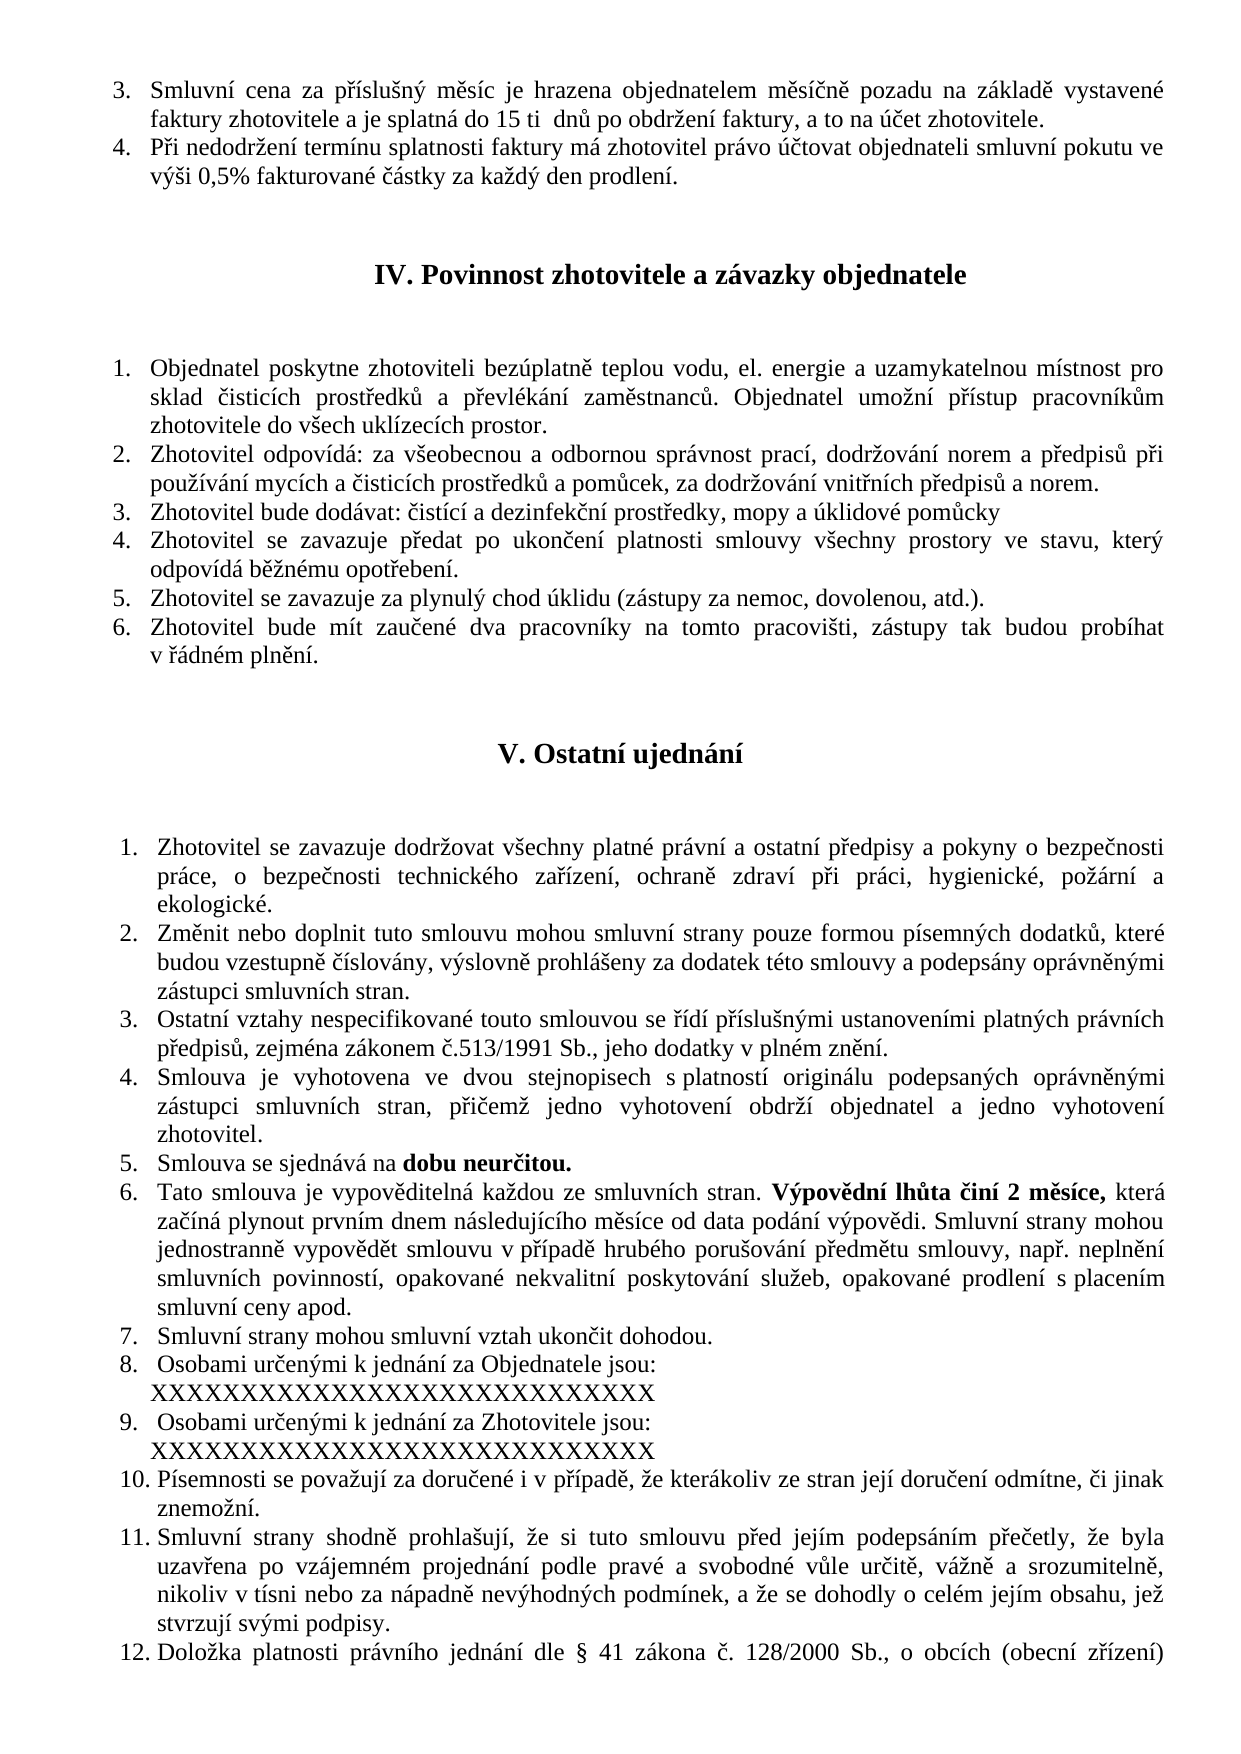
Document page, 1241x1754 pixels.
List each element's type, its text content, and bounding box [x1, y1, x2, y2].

list Smluvní cena za příslušný měsíc je hrazena objednatelem měsíčně pozadu na základě vystavené faktury zhotovitele a je splatná do 15 ti dnů po obdržení faktury, a to na účet zhotovitele. [112, 75, 1165, 132]
list Zhotovitel se zavazuje předat po ukončení platnosti smlouvy všechny prostory ve stavu, který odpovídá běžnému opotřebení. [112, 525, 1165, 583]
text V. Ostatní ujednání [75, 736, 1165, 770]
list Tato smlouva je vypověditelná každou ze smluvních stran. Výpovědní lhůta činí 2 měsíce, která začíná plynout prvním dnem následujícího měsíce od data podání výpovědi. Smluvní strany mohou jednostranně vypovědět smlouvu v případě hrubého porušování předmětu smlouvy, např. neplnění smluvních povinností, opakované nekvalitní poskytování služeb, opakované prodlení s placením smluvní ceny apod. [119, 1177, 1165, 1321]
list Smlouva je vyhotovena ve dvou stejnopisech s platností originálu podepsaných oprávněnými zástupci smluvních stran, přičemž jedno vyhotovení obdrží objednatel a jedno vyhotovení zhotovitel. [119, 1062, 1165, 1148]
list Při nedodržení termínu splatnosti faktury má zhotovitel právo účtovat objednateli smluvní pokutu ve výši 0,5% fakturované částky za každý den prodlení. [112, 132, 1165, 190]
list Změnit nebo doplnit tuto smlouvu mohou smluvní strany pouze formou písemných dodatků, které budou vzestupně číslovány, výslovně prohlášeny za dodatek této smlouvy a podepsány oprávněnými zástupci smluvních stran. [119, 918, 1165, 1004]
list Zhotovitel se zavazuje dodržovat všechny platné právní a ostatní předpisy a pokyny o bezpečnosti práce, o bezpečnosti technického zařízení, ochraně zdraví při práci, hygienické, požární a ekologické. [119, 832, 1165, 918]
list Osobami určenými k jednání za Objednatele jsou: [119, 1349, 1165, 1378]
list Smlouva se sjednává na dobu neurčitou. [119, 1148, 1165, 1177]
list Osobami určenými k jednání za Zhotovitele jsou: [119, 1407, 1165, 1436]
list Písemnosti se považují za doručené i v případě, že kterákoliv ze stran její doručení odmítne, či jinak znemožní. [119, 1464, 1165, 1522]
list Zhotovitel se zavazuje za plynulý chod úklidu (zástupy za nemoc, dovolenou, atd.). [112, 583, 1165, 612]
list Ostatní vztahy nespecifikované touto smlouvou se řídí příslušnými ustanoveními platných právních předpisů, zejména zákonem č.513/1991 Sb., jeho dodatky v plném znění. [119, 1004, 1165, 1062]
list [119, 1637, 1165, 1666]
list Zhotovitel bude dodávat: čistící a dezinfekční prostředky, mopy a úklidové pomůcky [112, 497, 1165, 525]
list Objednatel poskytne zhotoviteli bezúplatně teplou vodu, el. energie a uzamykatelnou místnost pro sklad čisticích prostředků a převlékání zaměstnanců. Objednatel umožní přístup pracovníkům zhotovitele do všech uklízecích prostor. [112, 353, 1165, 439]
list Smluvní strany mohou smluvní vztah ukončit dohodou. [119, 1321, 1165, 1349]
text XXXXXXXXXXXXXXXXXXXXXXXXXXXX [150, 1378, 1165, 1407]
list Zhotovitel odpovídá: za všeobecnou a odbornou správnost prací, dodržování norem a předpisů při používání mycích a čisticích prostředků a pomůcek, za dodržování vnitřních předpisů a norem. [112, 439, 1165, 497]
text XXXXXXXXXXXXXXXXXXXXXXXXXXXX [150, 1436, 1165, 1464]
list Smluvní strany shodně prohlašují, že si tuto smlouvu před jejím podepsáním přečetly, že byla uzavřena po vzájemném projednání podle pravé a svobodné vůle určitě, vážně a srozumitelně, nikoliv v tísni nebo za nápadně nevýhodných podmínek, a že se dohodly o celém jejím obsahu, jež stvrzují svými podpisy. [119, 1522, 1165, 1637]
text IV. Povinnost zhotovitele a závazky objednatele [75, 257, 1165, 291]
list Zhotovitel bude mít zaučené dva pracovníky na tomto pracovišti, zástupy tak budou probíhat v řádném plnění. [112, 612, 1165, 669]
